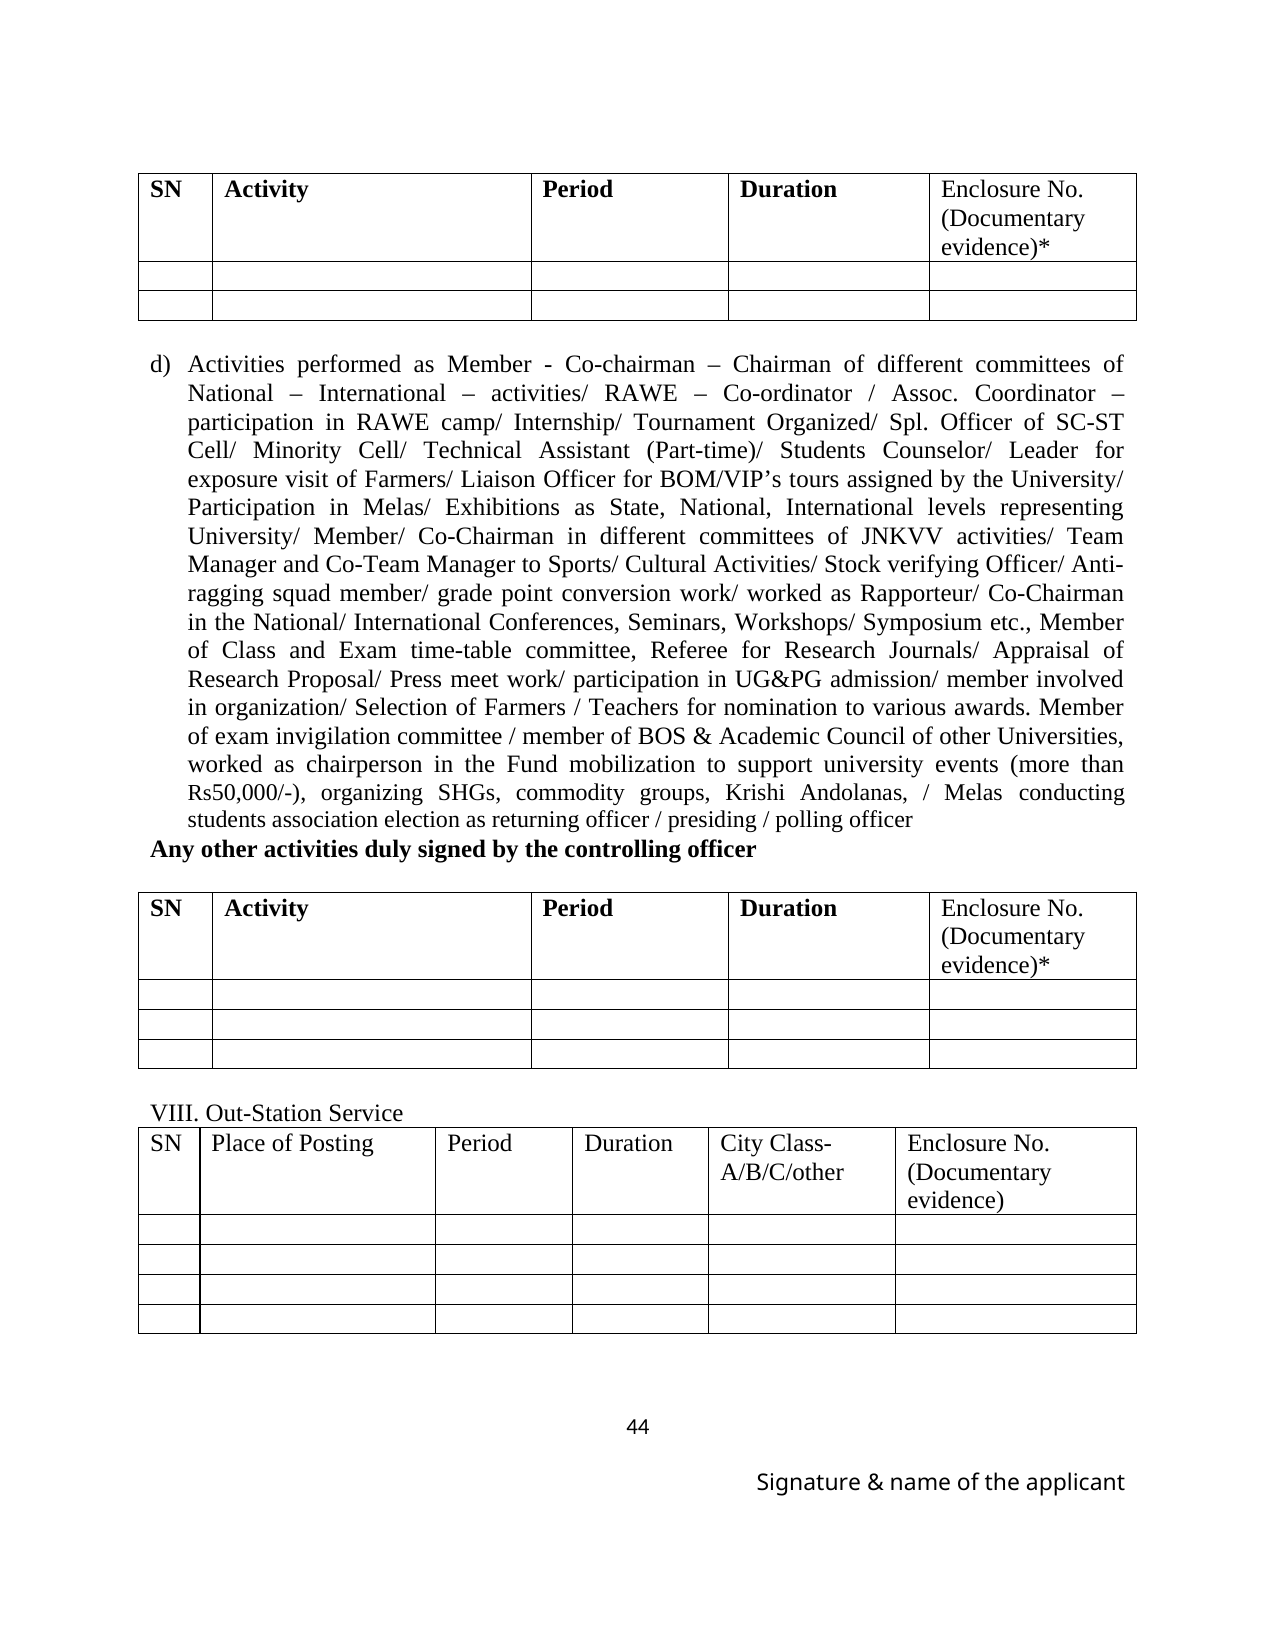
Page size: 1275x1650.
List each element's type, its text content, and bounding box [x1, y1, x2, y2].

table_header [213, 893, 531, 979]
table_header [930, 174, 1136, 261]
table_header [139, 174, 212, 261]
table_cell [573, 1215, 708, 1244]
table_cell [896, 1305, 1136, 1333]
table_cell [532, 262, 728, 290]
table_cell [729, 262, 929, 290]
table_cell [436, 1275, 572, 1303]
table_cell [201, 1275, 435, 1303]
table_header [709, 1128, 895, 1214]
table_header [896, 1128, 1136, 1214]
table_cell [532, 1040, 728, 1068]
text VIII. Out-Station Service [150, 1098, 1125, 1127]
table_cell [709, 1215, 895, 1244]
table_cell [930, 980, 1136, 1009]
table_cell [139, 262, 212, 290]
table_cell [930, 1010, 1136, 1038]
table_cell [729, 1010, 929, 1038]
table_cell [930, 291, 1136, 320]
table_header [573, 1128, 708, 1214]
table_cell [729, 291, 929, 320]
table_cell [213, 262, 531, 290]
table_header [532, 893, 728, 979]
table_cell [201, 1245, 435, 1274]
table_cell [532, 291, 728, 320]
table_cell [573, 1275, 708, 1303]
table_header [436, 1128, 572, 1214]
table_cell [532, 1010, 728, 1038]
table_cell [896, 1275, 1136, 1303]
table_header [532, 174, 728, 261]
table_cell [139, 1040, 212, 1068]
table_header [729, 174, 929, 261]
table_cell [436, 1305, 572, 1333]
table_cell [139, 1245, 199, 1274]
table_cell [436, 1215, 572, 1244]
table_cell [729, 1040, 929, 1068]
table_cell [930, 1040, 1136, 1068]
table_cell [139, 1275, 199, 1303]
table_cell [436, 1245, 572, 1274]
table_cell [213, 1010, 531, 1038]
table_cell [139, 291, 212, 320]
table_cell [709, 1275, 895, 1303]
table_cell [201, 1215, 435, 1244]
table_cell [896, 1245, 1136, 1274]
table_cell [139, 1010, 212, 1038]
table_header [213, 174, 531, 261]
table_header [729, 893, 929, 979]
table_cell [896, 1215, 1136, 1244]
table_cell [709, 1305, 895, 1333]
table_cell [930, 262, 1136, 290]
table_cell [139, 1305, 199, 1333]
text Any other activities duly signed by the controlling officer [150, 834, 1125, 863]
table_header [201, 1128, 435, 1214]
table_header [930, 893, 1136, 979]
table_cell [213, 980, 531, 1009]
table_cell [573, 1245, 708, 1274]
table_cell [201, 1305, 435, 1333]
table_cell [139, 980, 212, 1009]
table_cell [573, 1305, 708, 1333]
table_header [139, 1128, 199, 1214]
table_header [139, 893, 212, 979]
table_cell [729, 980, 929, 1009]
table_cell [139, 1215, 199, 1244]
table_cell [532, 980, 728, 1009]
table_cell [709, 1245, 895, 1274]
list Activities performed as Member - Co-chairman – Chairman of different committees of National – International – activities/ RAWE – Co-ordinator / Assoc. Coordinator – participation in RAWE camp/ Internship/ Tournament Organized/ Spl. Officer of SC-ST Cell/ Minority Cell/ Technical Assistant (Part-time)/ Students Counselor/ Leader for exposure visit of Farmers/ Liaison Officer for BOM/VIP’s tours assigned by the University/ Participation in Melas/ Exhibitions as State, National, International levels representing University/ Member/ Co-Chairman in different committees of JNKVV activities/ Team Manager and Co-Team Manager to Sports/ Cultural Activities/ Stock verifying Officer/ Anti-ragging squad member/ grade point conversion work/ worked as Rapporteur/ Co-Chairman in the National/ International Conferences, Seminars, Workshops/ Symposium etc., Member of Class and Exam time-table committee, Referee for Research Journals/ Appraisal of Research Proposal/ Press meet work/ participation in UG&PG admission/ member involved in organization/ Selection of Farmers / Teachers for nomination to various awards. Member of exam invigilation committee / member of BOS & Academic Council of other Universities, worked as chairperson in the Fund mobilization to support university events (more than Rs50,000/-), organizing SHGs, commodity groups, Krishi Andolanas, / Melas conducting students association election as returning officer / presiding / polling officer [150, 350, 1125, 833]
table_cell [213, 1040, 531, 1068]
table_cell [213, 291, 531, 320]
